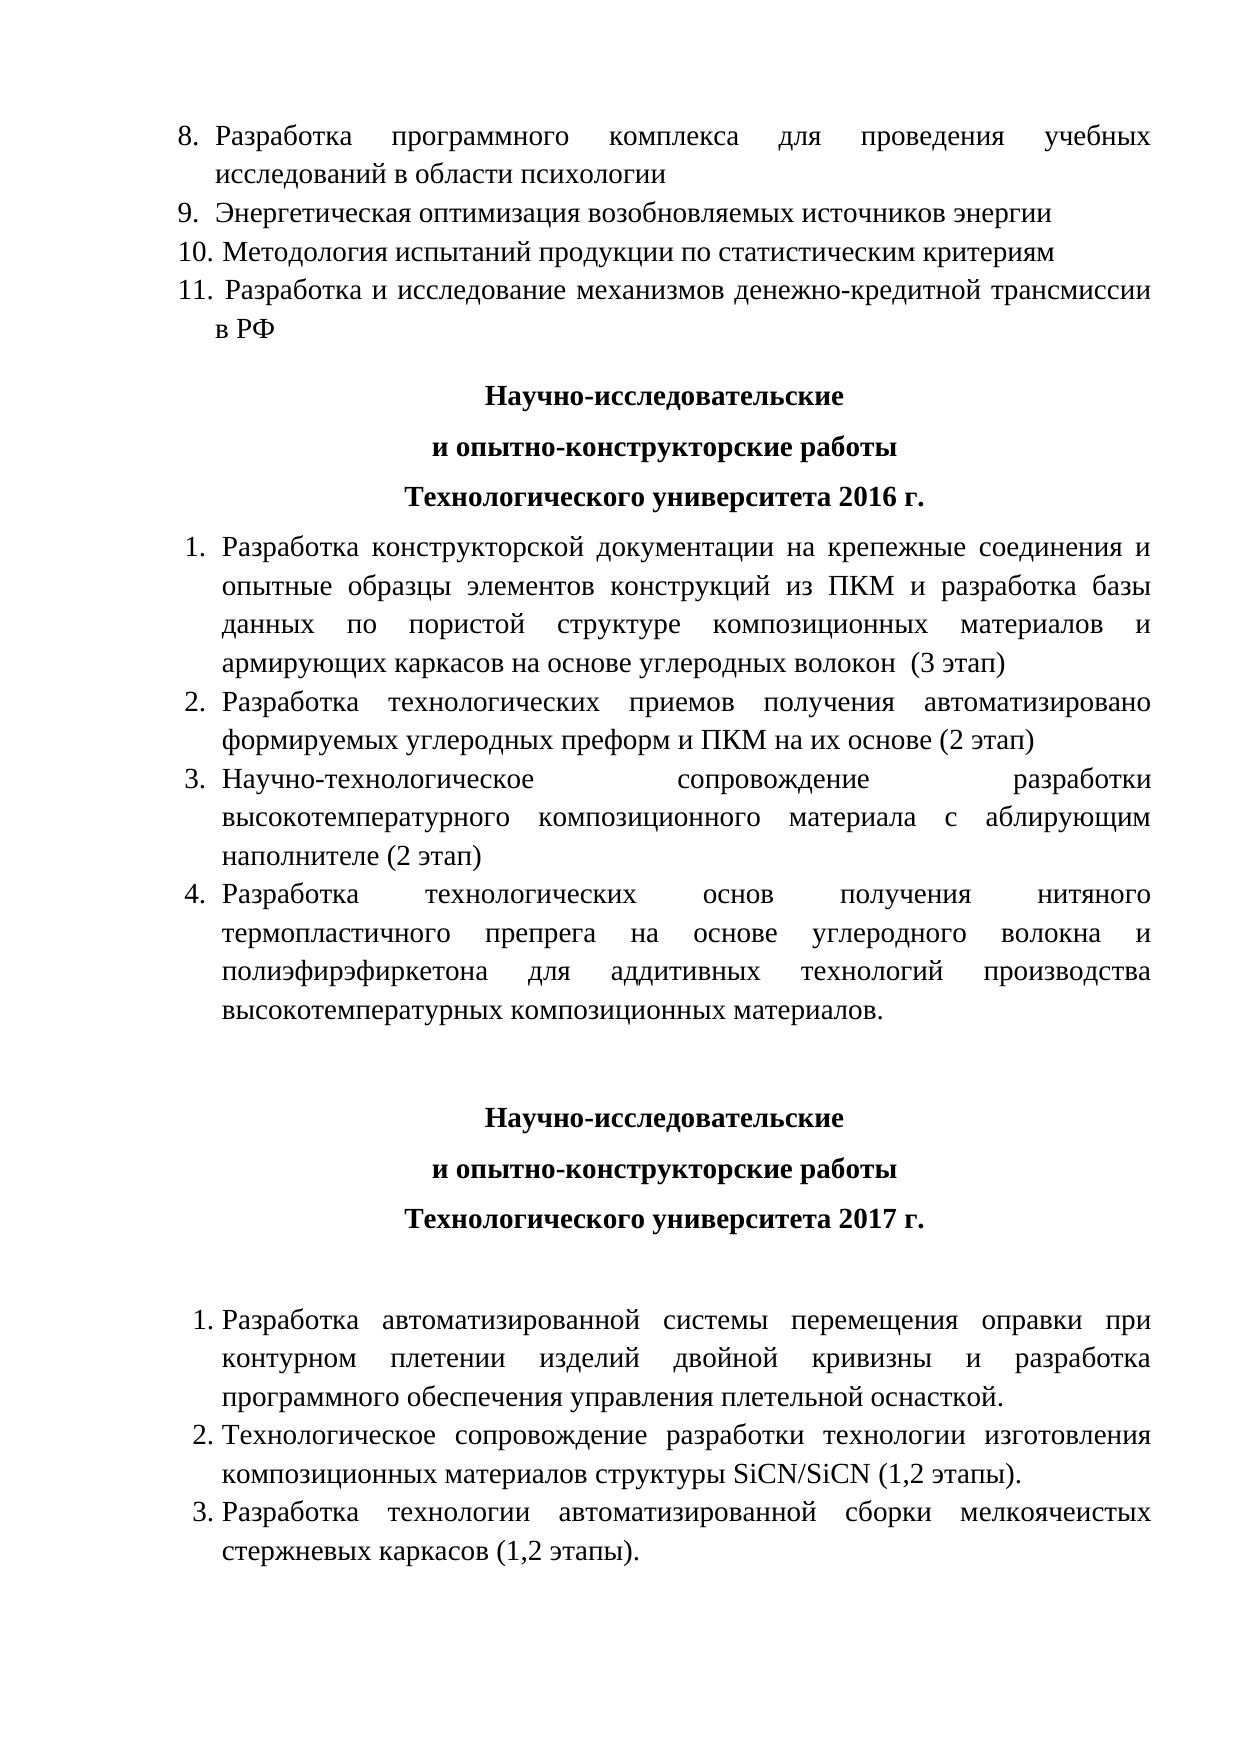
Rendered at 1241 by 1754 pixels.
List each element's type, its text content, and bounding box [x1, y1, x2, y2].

list Научно-технологическое сопровождение разработки высокотемпературного композиционного материала с аблирующим наполнителе (2 этап) [184, 761, 1152, 871]
list Разработка технологии автоматизированной сборки мелкоячеистых стержневых каркасов (1,2 этапы). [192, 1494, 1152, 1567]
text Технологического университета 2016 г. [177, 479, 1152, 513]
list Методология испытаний продукции по статистическим критериям [177, 234, 1152, 267]
list Разработка автоматизированной системы перемещения оправки при контурном плетении изделий двойной кривизны и разработка программного обеспечения управления плетельной оснасткой. [192, 1302, 1152, 1412]
text Научно-исследовательские [177, 378, 1152, 412]
list Технологическое сопровождение разработки технологии изготовления композиционных материалов структуры SiCN/SiCN (1,2 этапы). [192, 1417, 1152, 1489]
list Разработка технологических основ получения нитяного термопластичного препрега на основе углеродного волокна и полиэфирэфиркетона для аддитивных технологий производства высокотемпературных композиционных материалов. [184, 876, 1152, 1026]
text и опытно-конструкторские работы [177, 429, 1152, 462]
list Разработка технологических приемов получения автоматизировано формируемых углеродных преформ и ПКМ на их основе (2 этап) [184, 684, 1152, 756]
text Технологического университета 2017 г. [177, 1201, 1152, 1235]
list Разработка программного комплекса для проведения учебных исследований в области психологии [177, 118, 1152, 190]
list Энергетическая оптимизация возобновляемых источников энергии [177, 195, 1152, 229]
text Научно-исследовательские [177, 1101, 1152, 1134]
list Разработка и исследование механизмов денежно-кредитной трансмиссии в РФ [177, 272, 1152, 344]
text и опытно-конструкторские работы [177, 1151, 1152, 1184]
list Разработка конструкторской документации на крепежные соединения и опытные образцы элементов конструкций из ПКМ и разработка базы данных по пористой структуре композиционных материалов и армирующих каркасов на основе углеродных волокон (3 этап) [184, 529, 1152, 679]
